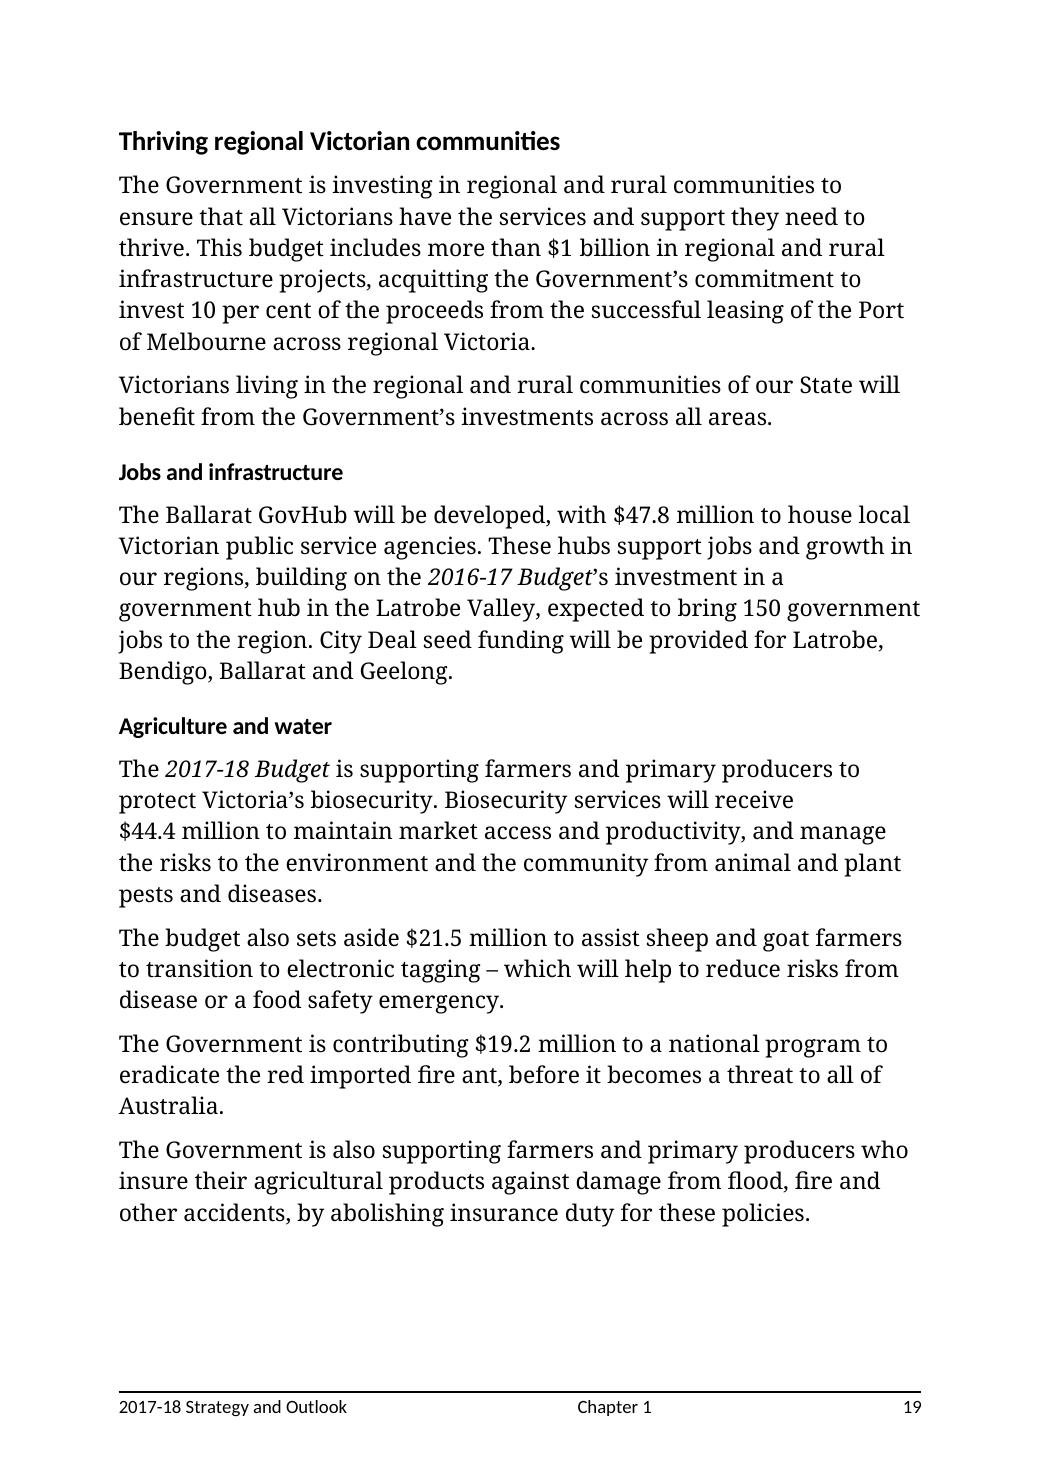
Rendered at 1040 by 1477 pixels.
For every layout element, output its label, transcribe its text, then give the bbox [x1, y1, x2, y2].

text The budget also sets aside $21.5 million to assist sheep and goat farmers to transition to electronic tagging – which will help to reduce risks from disease or a food safety emergency. [118, 922, 921, 1015]
text The 2017-18 Budget is supporting farmers and primary producers to protect Victoria’s biosecurity. Biosecurity services will receive $44.4 million to maintain market access and productivity, and manage the risks to the environment and the community from animal and plant pests and diseases. [118, 753, 921, 909]
text The Government is contributing $19.2 million to a national program to eradicate the red imported fire ant, before it becomes a threat to all of Australia. [118, 1028, 921, 1122]
subtitle Agriculture and water [118, 711, 921, 740]
text Victorians living in the regional and rural communities of our State will benefit from the Government’s investments across all areas. [118, 369, 921, 432]
subtitle Thriving regional Victorian communities [118, 124, 921, 157]
text The Government is also supporting farmers and primary producers who insure their agricultural products against damage from flood, fire and other accidents, by abolishing insurance duty for these policies. [118, 1134, 921, 1228]
text The Government is investing in regional and rural communities to ensure that all Victorians have the services and support they need to thrive. This budget includes more than $1 billion in regional and rural infrastructure projects, acquitting the Government’s commitment to invest 10 per cent of the proceeds from the successful leasing of the Port of Melbourne across regional Victoria. [118, 169, 921, 357]
subtitle Jobs and infrastructure [118, 457, 921, 486]
text The Ballarat GovHub will be developed, with $47.8 million to house local Victorian public service agencies. These hubs support jobs and growth in our regions, building on the 2016-17 Budget’s investment in a government hub in the Latrobe Valley, expected to bring 150 government jobs to the region. City Deal seed funding will be provided for Latrobe, Bendigo, Ballarat and Geelong. [118, 498, 921, 686]
